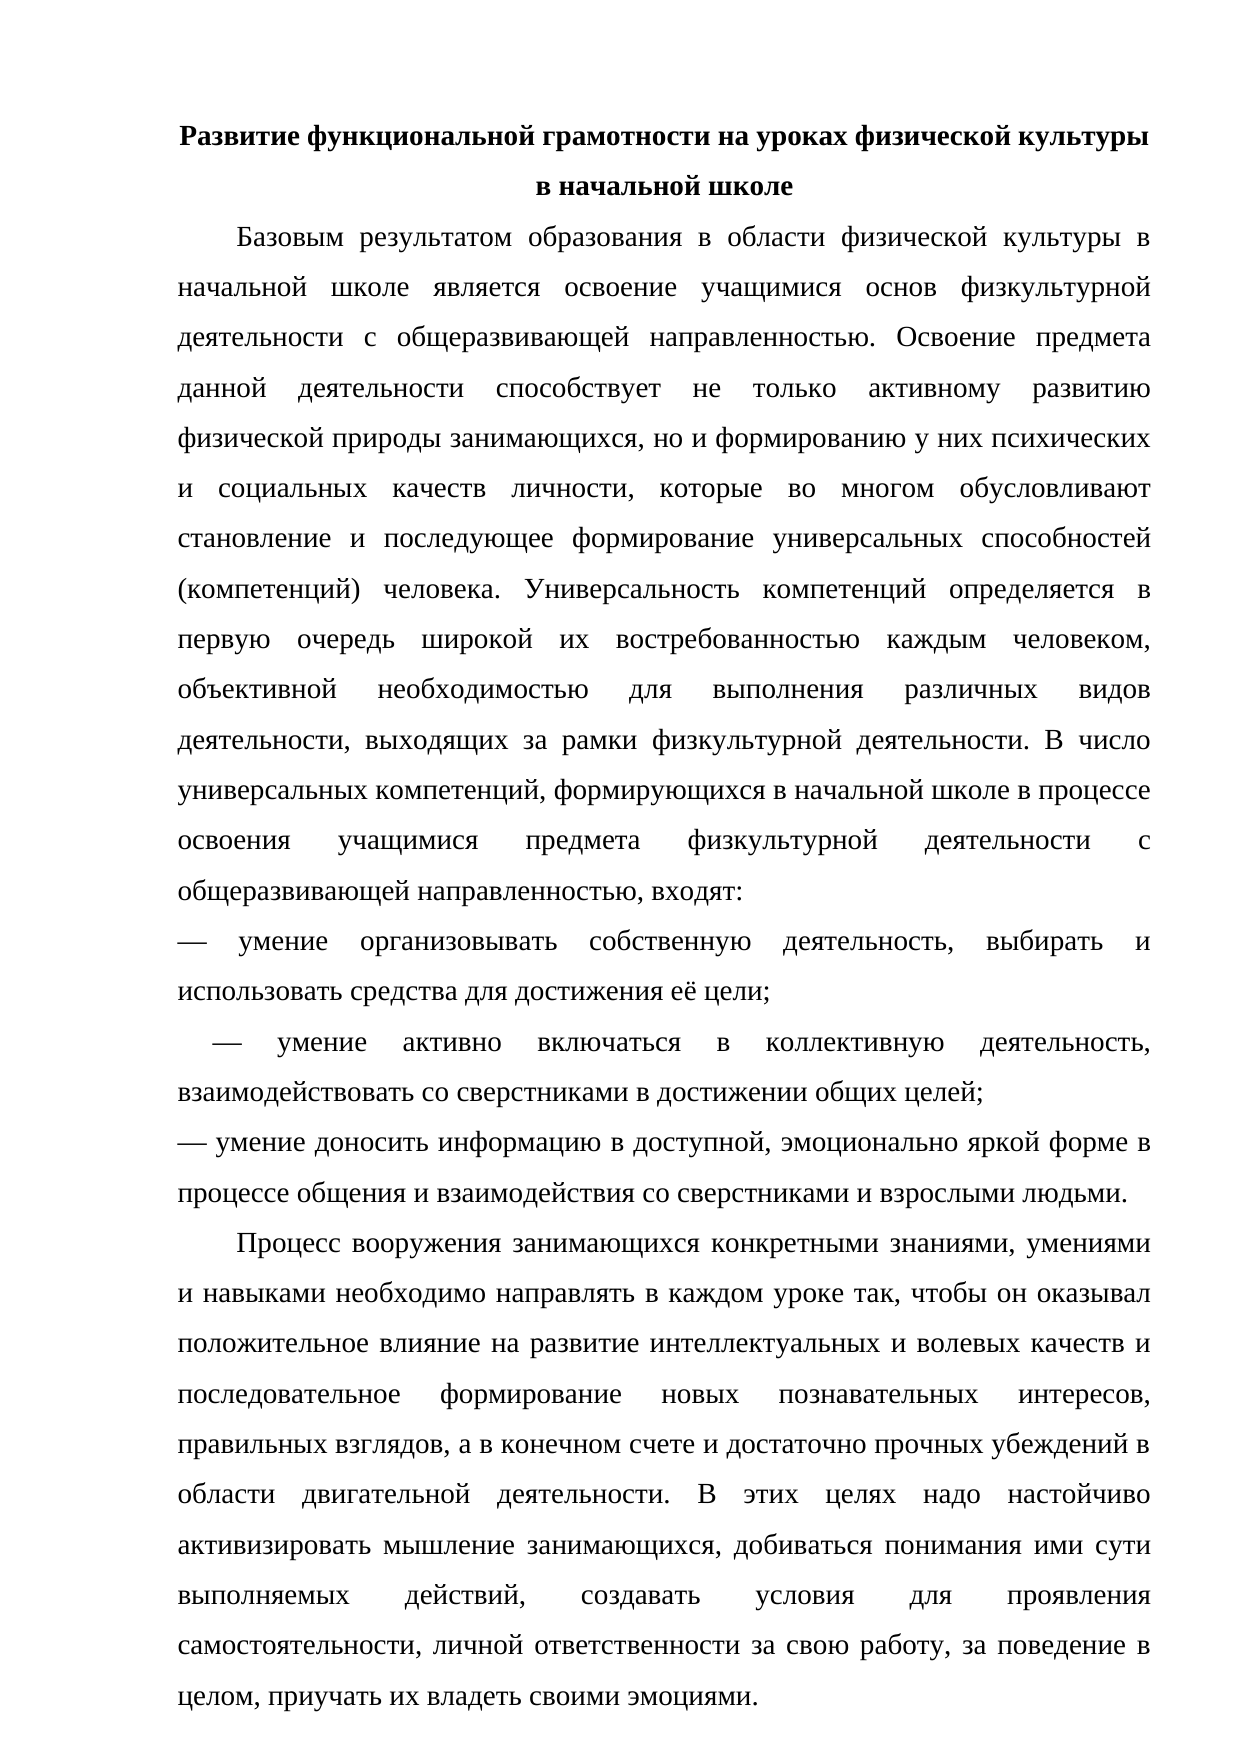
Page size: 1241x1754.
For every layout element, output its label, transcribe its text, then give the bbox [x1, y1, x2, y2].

text Базовым результатом образования в области физической культуры в начальной школе является освоение учащимися основ физкультурной деятельности с общеразвивающей направленностью. Освоение предмета данной деятельности способствует не только активному развитию физической природы занимающихся, но и формированию у них психических и социальных качеств личности, которые во многом обусловливают становление и последующее формирование универсальных способностей (компетенций) человека. Универсальность компетенций определяется в первую очередь широкой их востребованностью каждым человеком, объективной необходимостью для выполнения различных видов деятельности, выходящих за рамки физкультурной деятельности. В число универсальных компетенций, формирующихся в начальной школе в процессе освоения учащимися предмета физкультурной деятельности с общеразвивающей направленностью, входят: [177, 219, 1152, 906]
text — умение доносить информацию в доступной, эмоционально яркой форме в процессе общения и взаимодействия со сверстниками и взрослыми людьми. [177, 1124, 1152, 1208]
text — умение активно включаться в коллективную деятельность, взаимодействовать со сверстниками в достижении общих целей; [177, 1024, 1152, 1108]
subtitle Развитие функциональной грамотности на уроках физической культуры в начальной школе [177, 118, 1152, 202]
text Процесс вооружения занимающихся конкретными знаниями, умениями и навыками необходимо направлять в каждом уроке так, чтобы он оказывал положительное влияние на развитие интеллектуальных и волевых качеств и последовательное формирование новых познавательных интересов, правильных взглядов, а в конечном счете и достаточно прочных убеждений в области двигательной деятельности. В этих целях надо настойчиво активизировать мышление занимающихся, добиваться понимания ими сути выполняемых действий, создавать условия для проявления самостоятельности, личной ответственности за свою работу, за поведение в целом, приучать их владеть своими эмоциями. [177, 1225, 1152, 1711]
text — умение организовывать собственную деятельность, выбирать и использовать средства для достижения её цели; [177, 923, 1152, 1007]
